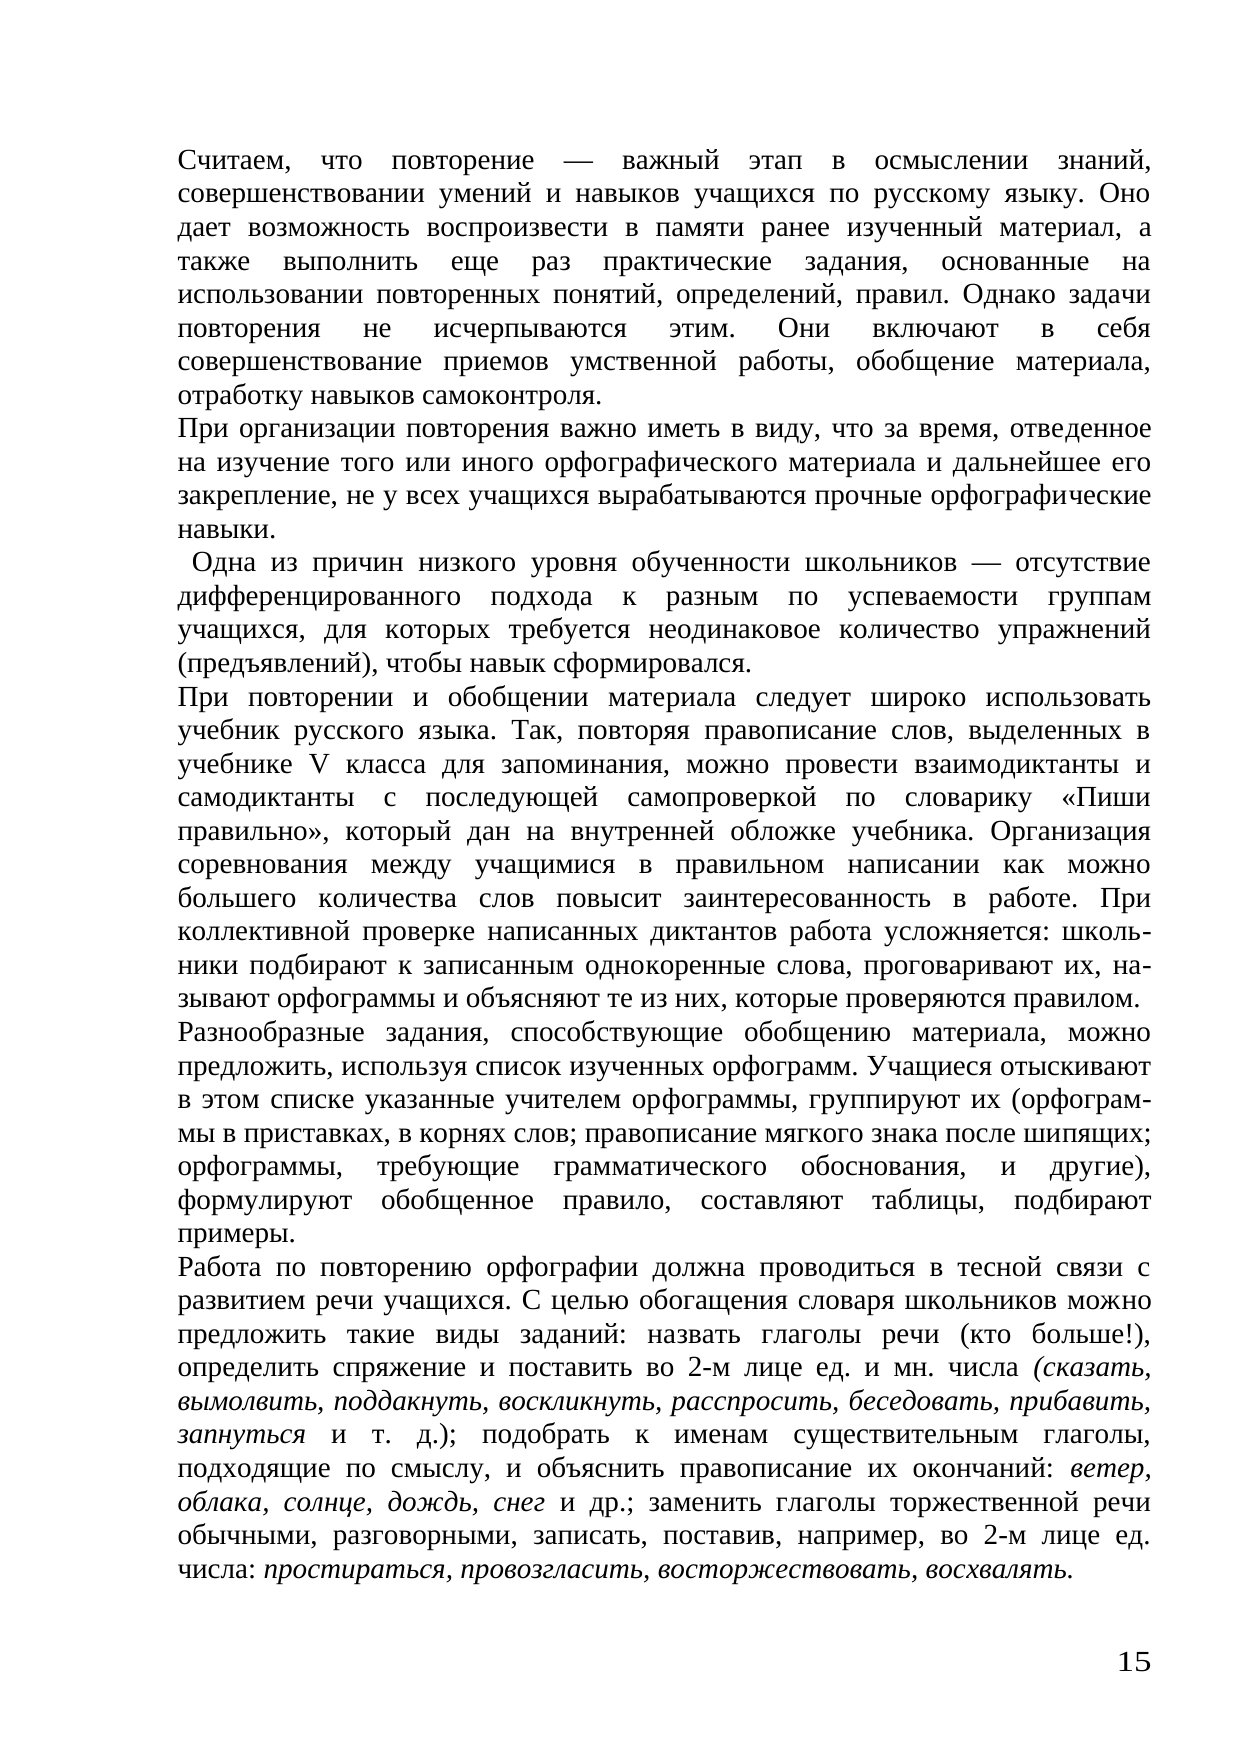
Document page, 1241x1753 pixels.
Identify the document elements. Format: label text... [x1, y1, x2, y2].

text При повторении и обобщении материала следует широко использовать учебник русского языка. Так, повторяя правописание слов, выделенных в учебнике V класса для запоминания, можно провести взаимодиктанты и самодиктанты с последующей самопроверкой по словарику «Пиши правильно», который дан на внутренней обложке учебника. Организация соревнования между учащимися в правильном написании как можно большего количества слов повысит заинтересованность в работе. При коллективной проверке написанных диктантов работа усложняется: школьники подбирают к записанным однокоренные слова, проговаривают их, называют орфограммы и объясняют те из них, которые проверяются правилом. [177, 679, 1152, 1014]
text Одна из причин низкого уровня обученности школьников — отсутствие дифференцированного подхода к разным по успеваемости группам учащихся, для которых требуется неодинаковое количество упражнений (предъявлений), чтобы навык сформировался. [177, 544, 1152, 679]
text Считаем, что повторение — важный этап в осмыслении знаний, совершенствовании умений и навыков учащихся по русскому языку. Оно дает возможность воспроизвести в памяти ранее изученный материал, а также выполнить еще раз практические задания, основанные на использовании повторенных понятий, определений, правил. Однако задачи повторения не исчерпываются этим. Они включают в себя совершенствование приемов умственной работы, обобщение материала, отработку навыков самоконтроля. [177, 142, 1152, 410]
text При организации повторения важно иметь в виду, что за время, отведенное на изучение того или иного орфографического материала и дальнейшее его закрепление, не у всех учащихся вырабатываются прочные орфографические навыки. [177, 410, 1152, 544]
text Работа по повторению орфографии должна проводиться в тесной связи с развитием речи учащихся. С целью обогащения словаря школьников можно предложить такие виды заданий: назвать глаголы речи (кто больше!), определить спряжение и поставить во 2-м лице ед. и мн. числа (сказать, вымолвить, поддакнуть, воскликнуть, расспросить, беседовать, прибавить, запнуться и т. д.); подобрать к именам существительным глаголы, подходящие по смыслу, и объяснить правописание их окончаний: ветер, облака, солнце, дождь, снег и др.; заменить глаголы торжественной речи обычными, разговорными, записать, поставив, например, во 2-м лице ед. числа: простираться, провозгласить, восторжествовать, восхвалять. [177, 1249, 1152, 1584]
text Разнообразные задания, способствующие обобщению материала, можно предложить, используя список изученных орфограмм. Учащиеся отыскивают в этом списке указанные учителем орфограммы, группируют их (орфограммы в приставках, в корнях слов; правописание мягкого знака после шипящих; орфограммы, требующие грамматического обоснования, и другие), формулируют обобщенное правило, составляют таблицы, подбирают примеры. [177, 1014, 1152, 1249]
